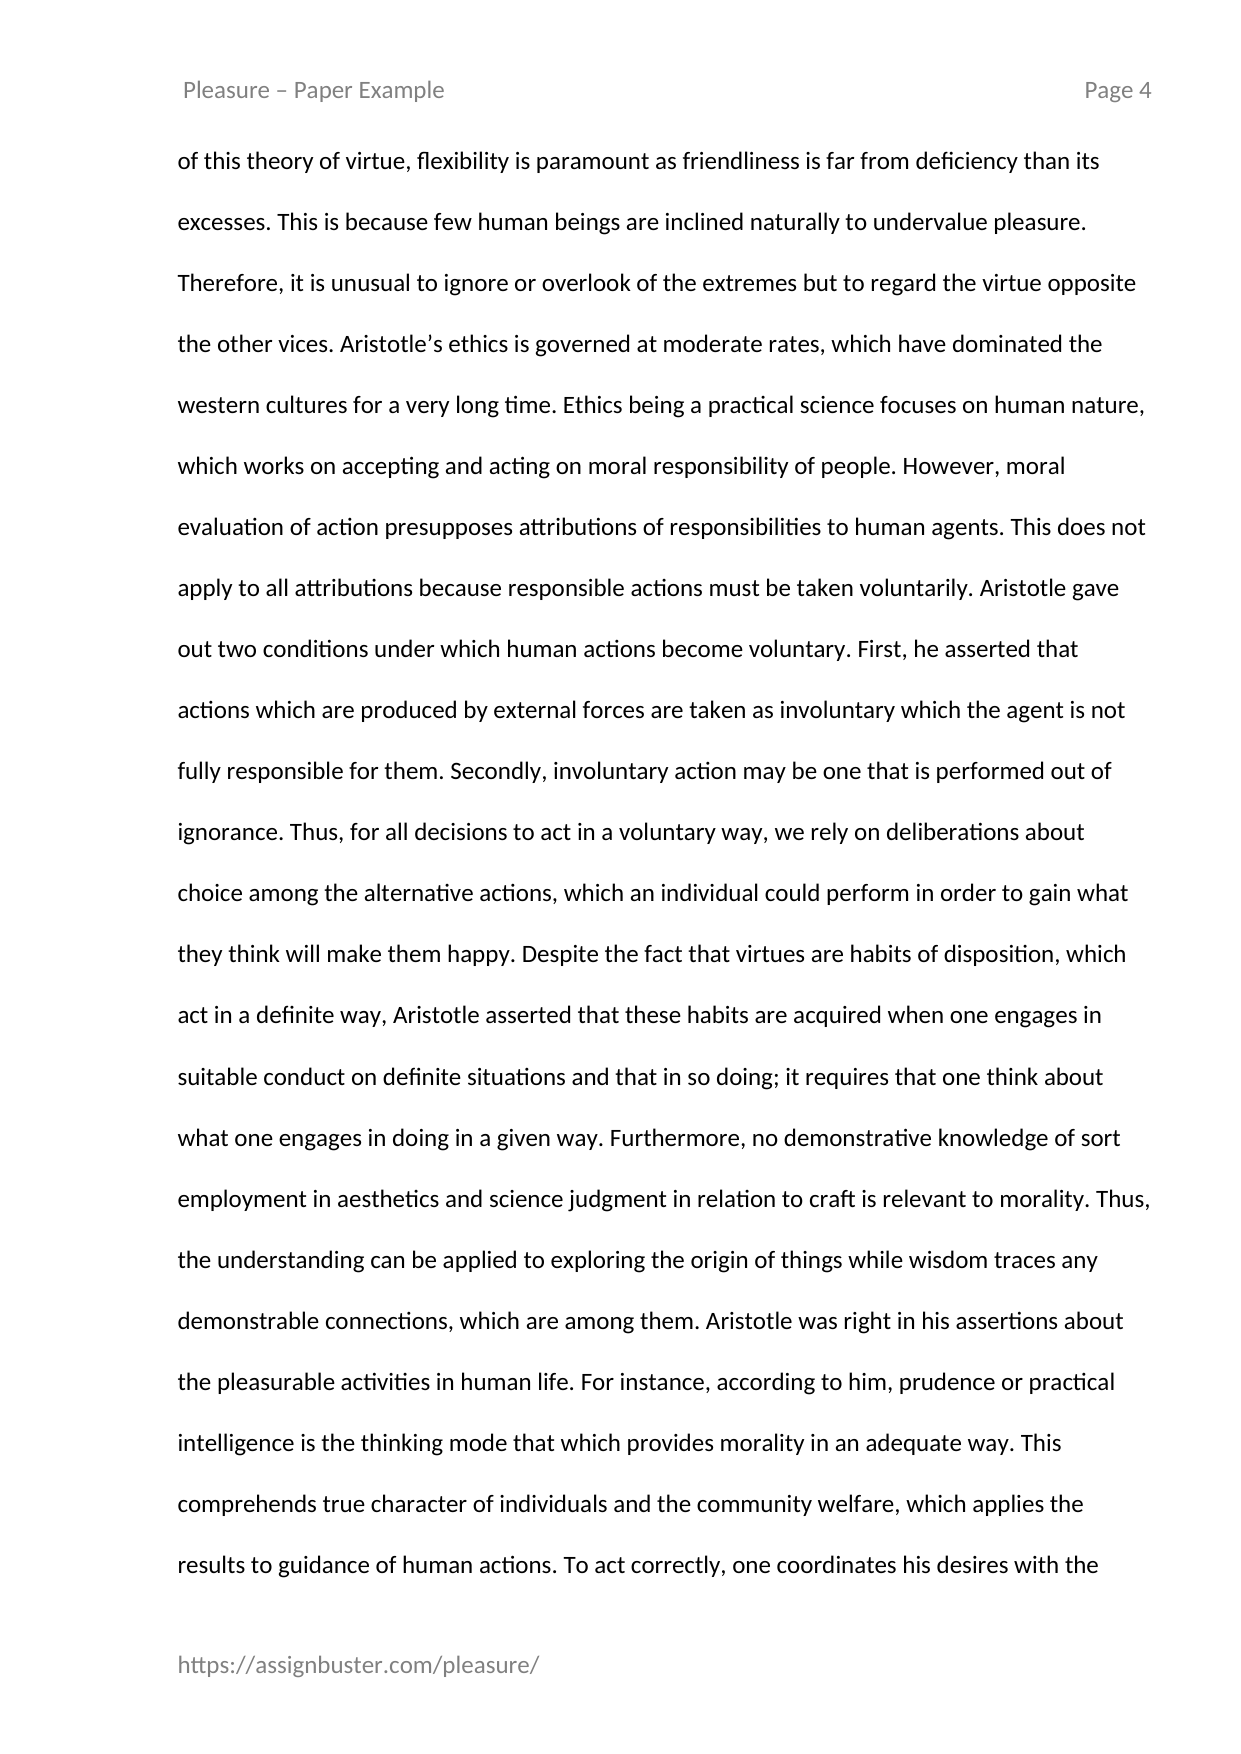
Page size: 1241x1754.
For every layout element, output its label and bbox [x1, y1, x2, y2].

text [177, 145, 1152, 1579]
